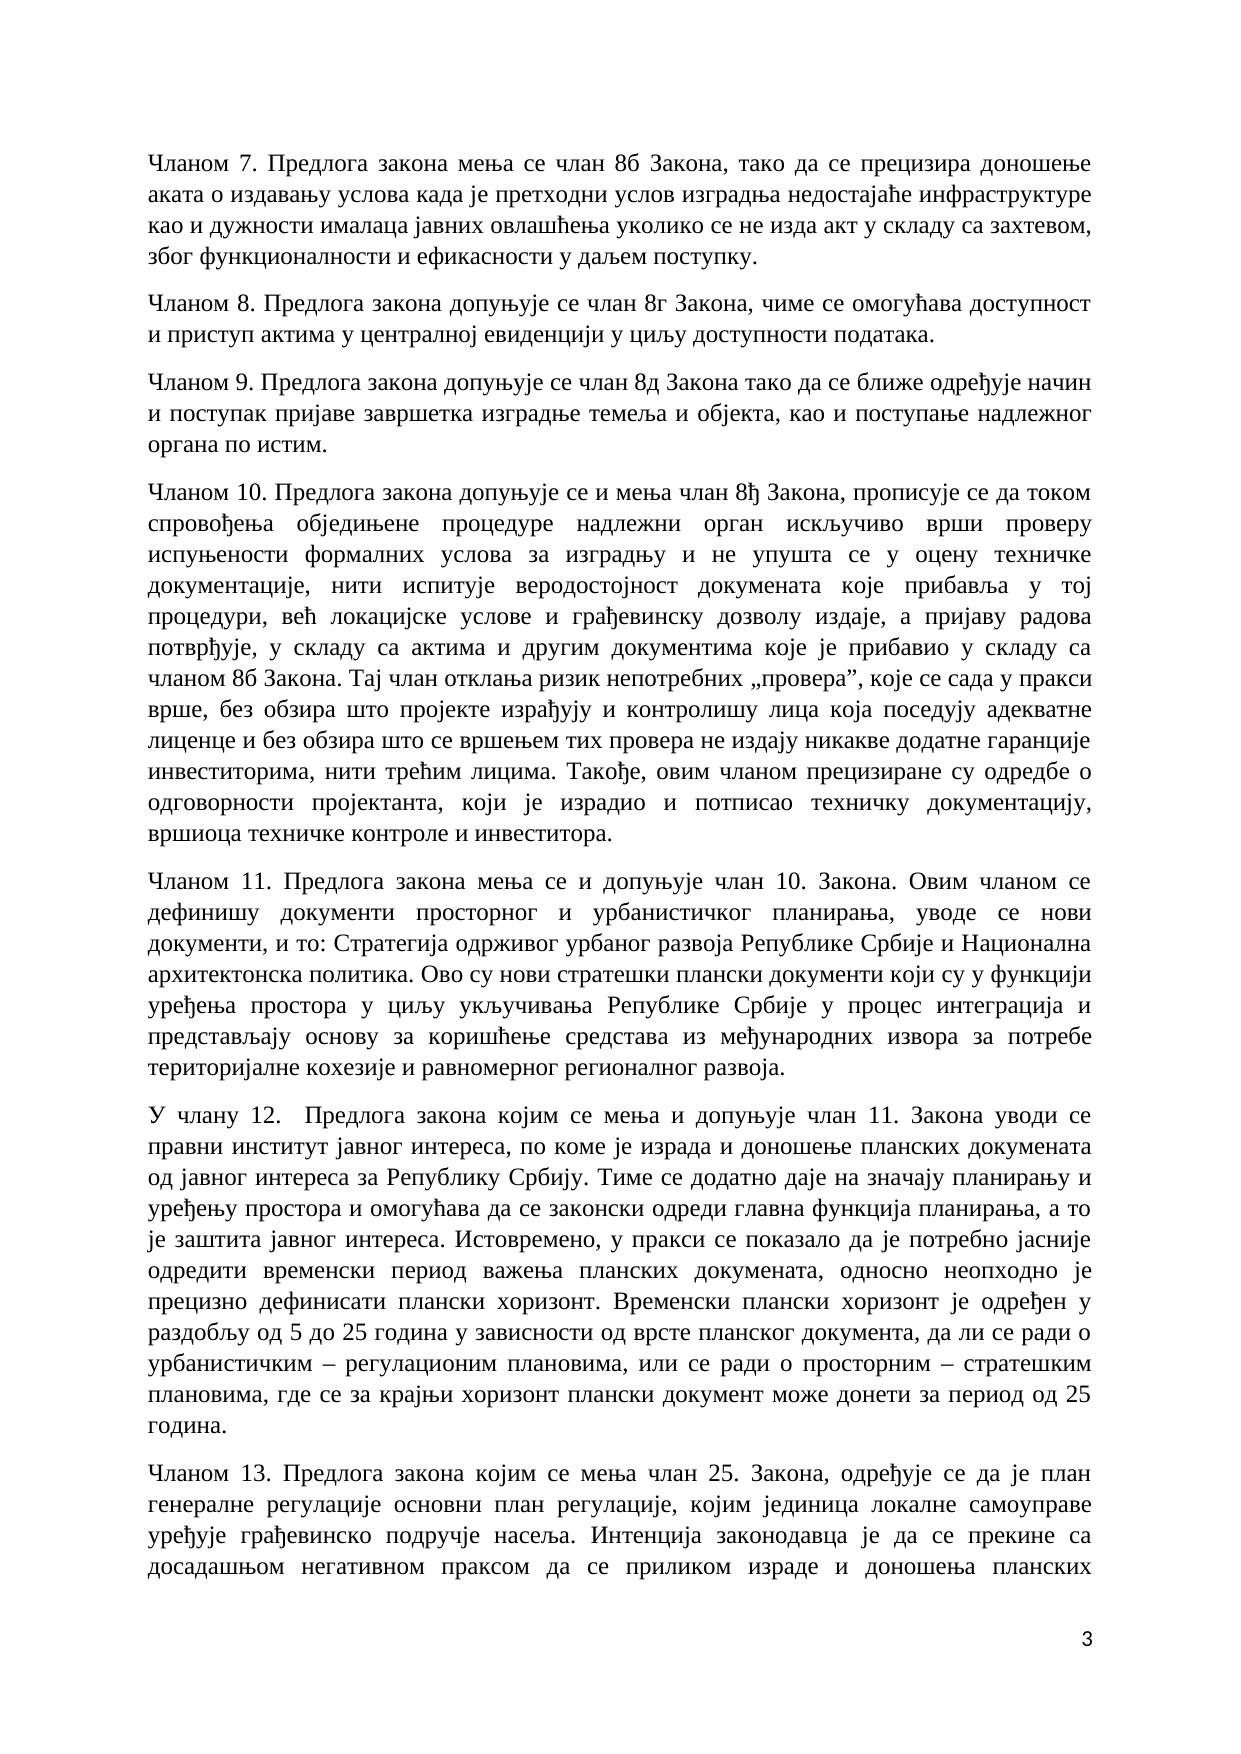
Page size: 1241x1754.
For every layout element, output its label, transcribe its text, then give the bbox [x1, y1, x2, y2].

text Чланом 8. Предлога закона допуњује се члан 8г Закона, чиме се омогућава доступност и приступ актима у централној евиденцији у циљу доступности података. [148, 288, 1093, 348]
text Чланом 11. Предлога закона мења се и допуњује члан 10. Закона. Овим чланом се дефинишу документи просторног и урбанистичког планирања, уводе се нови документи, и то: Стратегија одрживог урбаног развоја Републике Србије и Национална архитектонска политика. Ово су нови стратешки плански документи који су у функцији уређења простора у циљу укључивања Републике Србије у процес интеграција и представљају основу за коришћење средстава из међународних извора за потребе територијалне кохезије и равномерног регионалног развоја. [148, 866, 1093, 1081]
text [148, 1458, 1093, 1580]
text Чланом 10. Предлога закона допуњује се и мења члан 8ђ Закона, прописује се да током спровођења обједињене процедуре надлежни орган искључиво врши проверу испуњености формалних услова за изградњу и не упушта се у оцену техничке документације, нити испитује веродостојност докумената које прибавља у тој процедури, већ локацијске услове и грађевинску дозволу издаје, а пријаву радова потврђује, у складу са актима и другим документима које је прибавио у складу са чланом 8б Закона. Тај члан отклања ризик непотребних „провера”, које се сада у пракси врше, без обзира што пројекте израђују и контролишу лица која поседују адекватне лиценце и без обзира што се вршењем тих провера не издају никакве додатне гаранције инвеститорима, нити трећим лицима. Такође, овим чланом прецизиране су одредбе о одговорности пројектанта, који је израдио и потписао техничку документацију, вршиоца техничке контроле и инвеститора. [148, 477, 1093, 847]
text Чланом 7. Предлога закона мења се члан 8б Закона, тако да се прецизира доношење аката о издавању услова када је претходни услов изградња недостајаће инфраструктуре као и дужности ималаца јавних овлашћења уколико се не изда акт у складу са захтевом, због функционалности и ефикасности у даљем поступку. [148, 148, 1093, 269]
text У члану 12. Предлога закона којим се мења и допуњује члан 11. Закона уводи се правни институт јавног интереса, по коме је израда и доношење планских докумената од јавног интереса за Републику Србију. Тиме се додатно даје на значају планирању и уређењу простора и омогућава да се законски одреди главна функција планирања, а то је заштита јавног интереса. Истовремено, у пракси се показало да је потребно јасније одредити временски период важења планских докумената, односно неопходно је прецизно дефинисати плански хоризонт. Временски плански хоризонт је одређен у раздобљу од 5 до 25 година у зависности од врсте планског документа, да ли се ради о урбанистичким – регулационим плановима, или се ради о просторним – стратешким плановима, где се за крајњи хоризонт плански документ може донети за период од 25 година. [148, 1100, 1093, 1439]
text Чланом 9. Предлога закона допуњује се члан 8д Закона тако да се ближе одређује начин и поступак пријаве завршетка изградње темеља и објекта, као и поступање надлежног органа по истим. [148, 367, 1093, 458]
